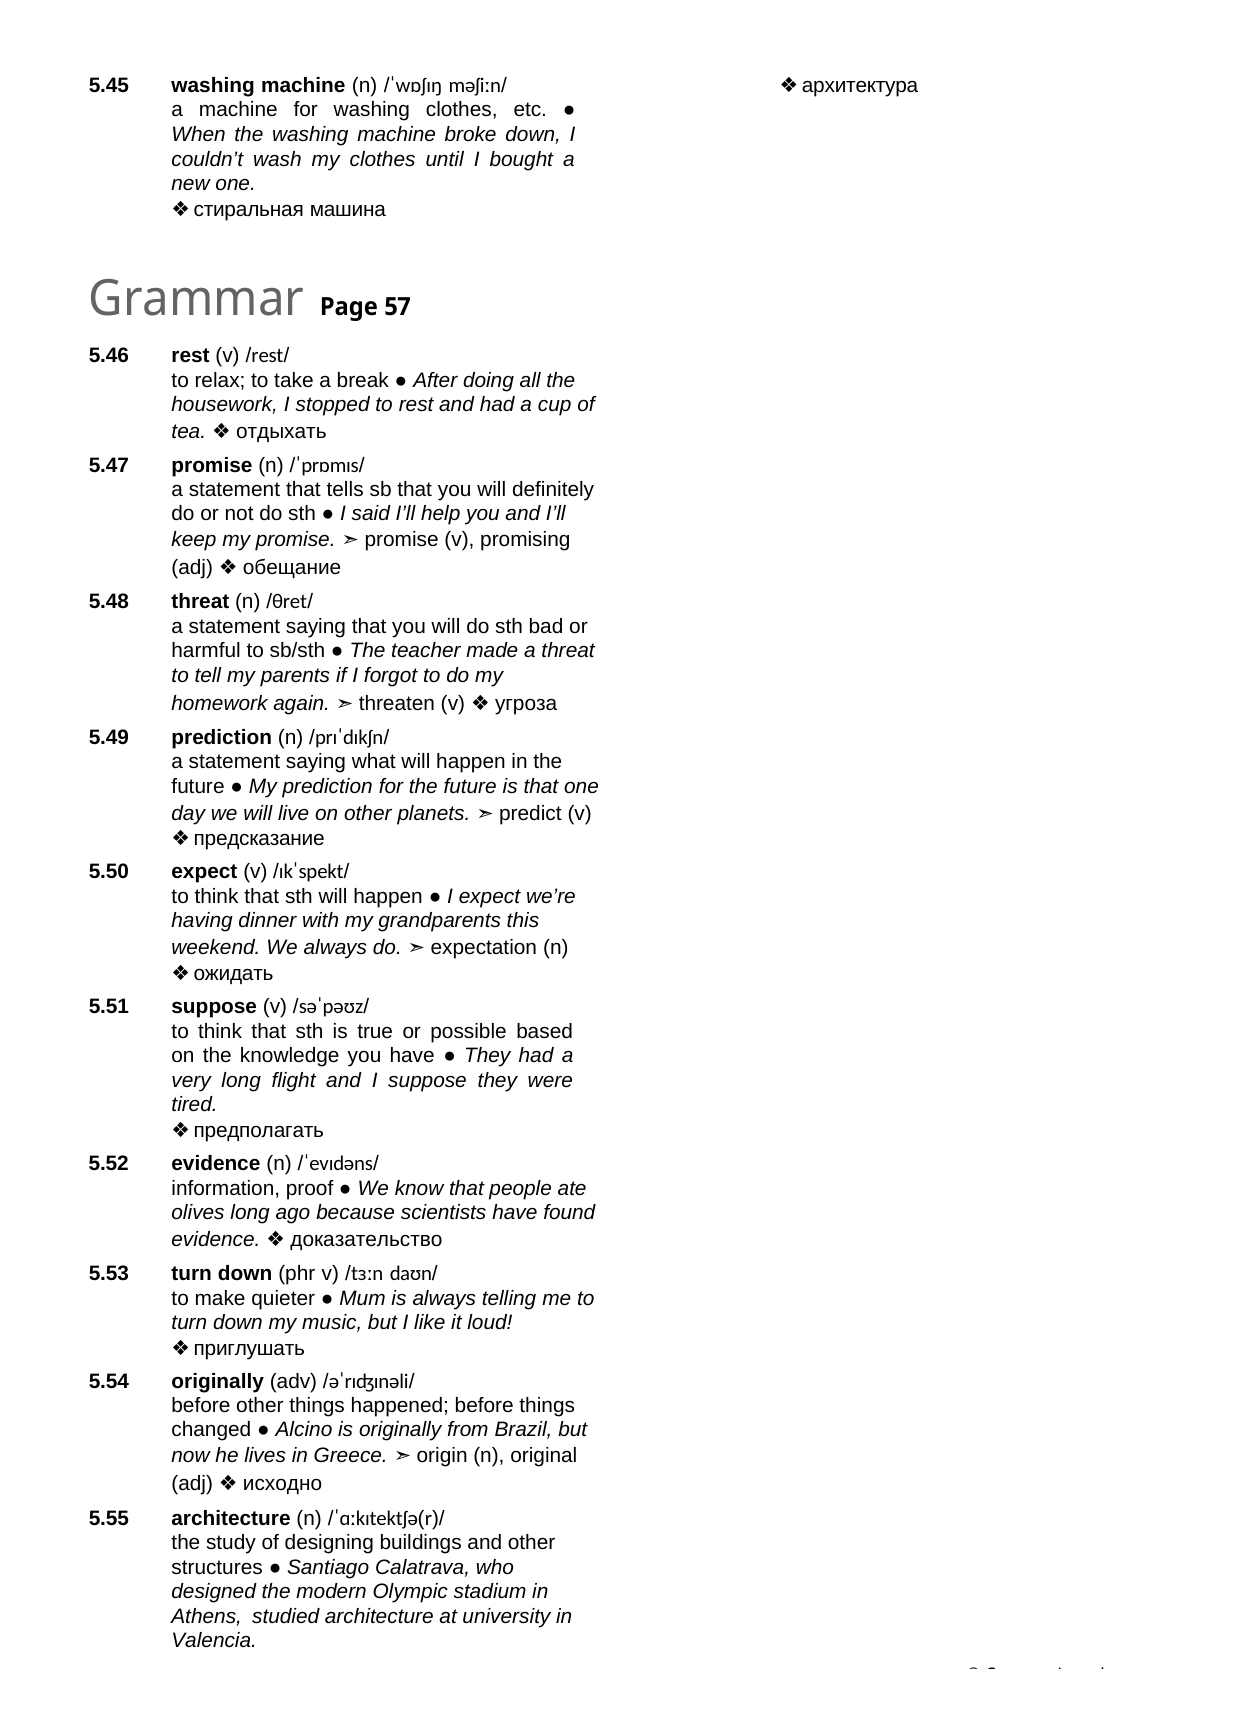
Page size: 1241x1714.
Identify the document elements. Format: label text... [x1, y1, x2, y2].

list evidence (n) /ˈevɪdəns/ [88, 1151, 604, 1176]
text before other things happened; before things changed ● Alcino is originally from Brazil, but now he lives in Greece. ➣ origin (n), original (adj) ❖ исходно [171, 1394, 604, 1497]
list стиральная машина [171, 196, 604, 221]
text to think that sth is true or possible based on the knowledge you have ● They had a very long flight and I suppose they were tired. [171, 1018, 573, 1116]
text a statement saying what will happen in the future ● My prediction for the future is that one day we will live on other planets. ➣ predict (v) [171, 749, 604, 826]
text a statement that tells sb that you will definitely do or not do sth ● I said I’ll help you and I’ll keep my promise. ➣ promise (v), promising (adj) ❖ обещание [171, 477, 604, 580]
list promise (n) /ˈprɒmɪs/ [88, 452, 604, 477]
list rest (v) /rest/ [88, 342, 604, 368]
list предполагать [171, 1117, 604, 1142]
text to make quieter ● Mum is always telling me to turn down my music, but I like it loud! [171, 1286, 604, 1334]
text a machine for washing clothes, etc. ● When the washing machine broke down, I couldn’t wash my clothes until I bought a new one. [171, 97, 575, 195]
list originally (adv) /əˈrɪʤɪnəli/ [88, 1368, 604, 1394]
text information, proof ● We know that people ate olives long ago because scientists have found evidence. ❖ доказательство [171, 1176, 604, 1253]
text Grammar Page 57 [88, 262, 604, 330]
list washing machine (n) /ˈwɒʃɪŋ məʃiːn/ [88, 72, 604, 97]
list prediction (n) /prɪˈdɪkʃn/ [88, 724, 604, 749]
text to relax; to take a break ● After doing all the housework, I stopped to rest and had a cup of tea. ❖ отдыхать [171, 368, 604, 444]
text to think that sth will happen ● I expect we’re having dinner with my grandparents this weekend. We always do. ➣ expectation (n) [171, 884, 604, 961]
text the study of designing buildings and other structures ● Santiago Calatrava, who designed the modern Olympic stadium in Athens, studied architecture at university in Valencia. [171, 1530, 604, 1652]
list suppose (v) /səˈpəʊz/ [88, 993, 604, 1018]
list turn down (phr v) /tɜːn daʊn/ [88, 1260, 604, 1286]
list architecture (n) /ˈɑːkɪtektʃə(r)/ [88, 1505, 604, 1530]
list приглушать [171, 1335, 604, 1360]
list expect (v) /ɪkˈspekt/ [88, 859, 604, 884]
list threat (n) /θret/ [88, 588, 604, 614]
list архитектура [779, 72, 1240, 98]
list предсказание [171, 826, 604, 851]
text a statement saying that you will do sth bad or harmful to sb/sth ● The teacher made a threat to tell my parents if I forgot to do my homework again. ➣ threaten (v) ❖ угроза [171, 614, 604, 716]
list ожидать [171, 961, 604, 985]
